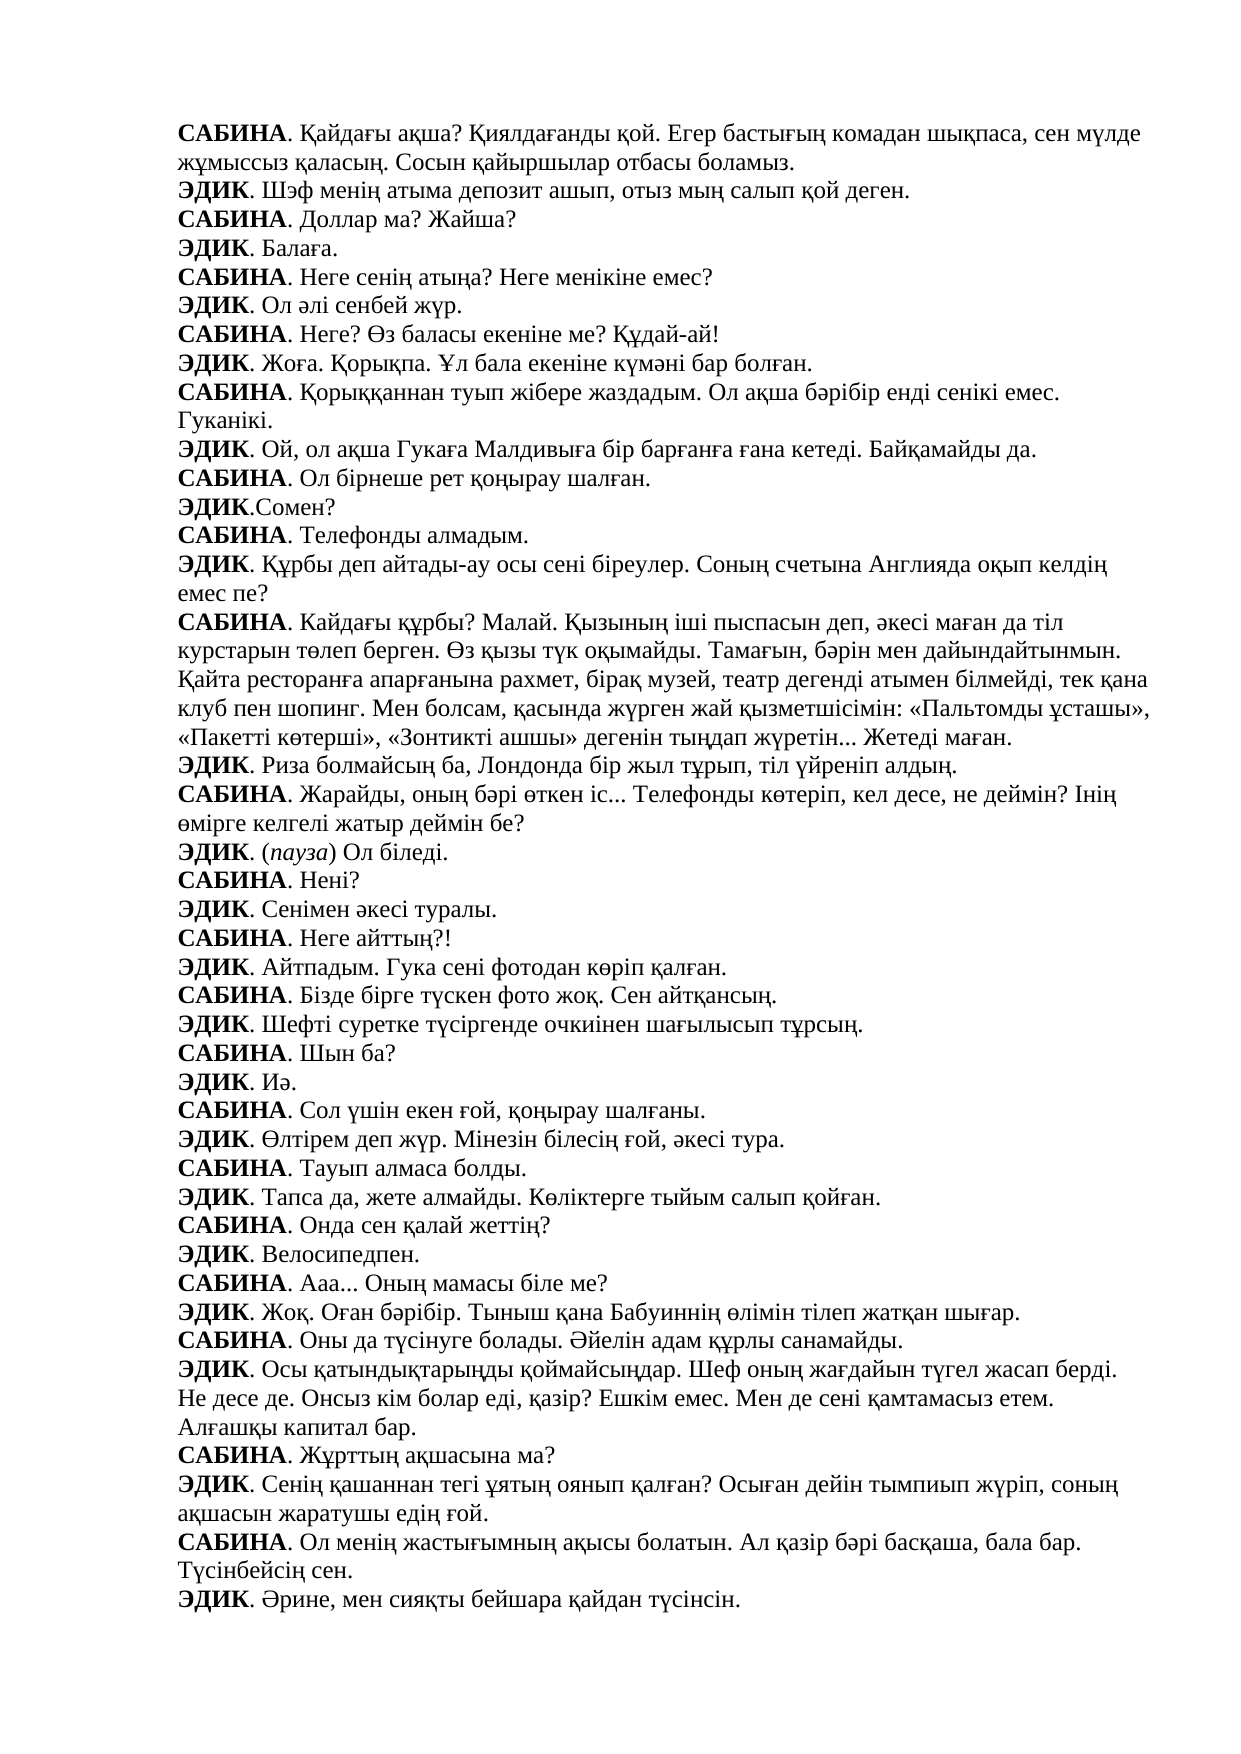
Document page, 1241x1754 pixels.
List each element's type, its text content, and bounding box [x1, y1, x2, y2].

text ЭДИК. Шефті суретке түсіргенде очкиінен шағылысып тұрсың. [177, 1009, 1152, 1038]
text ЭДИК. Әрине, мен сияқты бейшара қайдан түсінсін. [177, 1584, 1152, 1613]
text САБИНА. Тауып алмаса болды. [177, 1153, 1152, 1182]
text САБИНА. Кайдағы құрбы? Малай. Қызының іші пыспасын деп, әкесі маған да тіл курстарын төлеп берген. Өз қызы түк оқымайды. Тамағын, бәрін мен дайындайтынмын. Қайта ресторанға апарғанына рахмет, бірақ музей, театр дегенді атымен білмейді, тек қана клуб пен шопинг. Мен болсам, қасында жүрген жай қызметшісімін: «Пальтомды ұсташы», «Пакетті көтерші», «Зонтикті ашшы» дегенін тыңдап жүретін... Жетеді маған. [177, 607, 1152, 751]
text САБИНА. Ол менің жастығымның ақысы болатын. Ал қазір бәрі басқаша, бала бар. Түсінбейсің сен. [177, 1527, 1152, 1584]
text САБИНА. Сол үшін екен ғой, қоңырау шалғаны. [177, 1096, 1152, 1124]
text ЭДИК. Өлтірем деп жүр. Мінезін білесің ғой, әкесі тура. [177, 1124, 1152, 1153]
text ЭДИК. Риза болмайсың ба, Лондонда бір жыл тұрып, тіл үйреніп алдың. [177, 751, 1152, 779]
text ЭДИК. Құрбы деп айтады-ау осы сені біреулер. Соның счетына Англияда оқып келдің емес пе? [177, 549, 1152, 607]
text ЭДИК. Сенімен әкесі туралы. [177, 894, 1152, 923]
text ЭДИК. Шэф менің атыма депозит ашып, отыз мың салып қой деген. [177, 176, 1152, 204]
text САБИНА. Телефонды алмадым. [177, 521, 1152, 549]
text ЭДИК. Жоқ. Оған бәрібір. Тыныш қана Бабуиннің өлімін тілеп жатқан шығар. [177, 1297, 1152, 1326]
text САБИНА. Онда сен қалай жеттің? [177, 1211, 1152, 1239]
text САБИНА. Шын ба? [177, 1038, 1152, 1067]
text ЭДИК. Балаға. [177, 233, 1152, 262]
text САБИНА. Доллар ма? Жайша? [177, 204, 1152, 233]
text САБИНА. Оны да түсінуге болады. Әйелін адам құрлы санамайды. [177, 1326, 1152, 1354]
text ЭДИК. Ол әлі сенбей жүр. [177, 291, 1152, 319]
text САБИНА. Ааа... Оның мамасы біле ме? [177, 1268, 1152, 1297]
text ЭДИК. Осы қатындықтарыңды қоймайсыңдар. Шеф оның жағдайын түгел жасап берді. Не десе де. Онсыз кім болар еді, қазір? Ешкім емес. Мен де сені қамтамасыз етем. Алғашқы капитал бар. [177, 1354, 1152, 1441]
text САБИНА. Жұрттың ақшасына ма? [177, 1441, 1152, 1469]
text ЭДИК. Велосипедпен. [177, 1239, 1152, 1268]
text САБИНА. Бізде бірге түскен фото жоқ. Сен айтқансың. [177, 981, 1152, 1009]
text ЭДИК. Сенің қашаннан тегі ұятың оянып қалған? Осыған дейін тымпиып жүріп, соның ақшасын жаратушы едің ғой. [177, 1469, 1152, 1527]
text САБИНА. Нені? [177, 866, 1152, 894]
text САБИНА. Ол бірнеше рет қоңырау шалған. [177, 463, 1152, 492]
text САБИНА. Қорыққаннан туып жібере жаздадым. Ол ақша бәрібір енді сенікі емес. Гуканікі. [177, 377, 1152, 434]
text ЭДИК. (пауза) Ол біледі. [177, 837, 1152, 866]
text ЭДИК. Айтпадым. Гука сені фотодан көріп қалған. [177, 952, 1152, 981]
text САБИНА. Неге сенің атыңа? Неге менікіне емес? [177, 262, 1152, 291]
text САБИНА. Қайдағы ақша? Қиялдағанды қой. Егер бастығың комадан шықпаса, сен мүлде жұмыссыз қаласың. Сосын қайыршылар отбасы боламыз. [177, 118, 1152, 176]
text ЭДИК.Сомен? [177, 492, 1152, 521]
text ЭДИК. Иә. [177, 1067, 1152, 1096]
text ЭДИК. Ой, ол ақша Гукаға Малдивыға бір барғанға ғана кетеді. Байқамайды да. [177, 434, 1152, 463]
text ЭДИК. Жоға. Қорықпа. Ұл бала екеніне күмәні бар болған. [177, 348, 1152, 377]
text САБИНА. Неге айттың?! [177, 923, 1152, 952]
text САБИНА. Неге? Өз баласы екеніне ме? Құдай-ай! [177, 319, 1152, 348]
text ЭДИК. Тапса да, жете алмайды. Көліктерге тыйым салып қойған. [177, 1182, 1152, 1211]
text САБИНА. Жарайды, оның бәрі өткен іс... Телефонды көтеріп, кел десе, не деймін? Інің өмірге келгелі жатыр деймін бе? [177, 779, 1152, 837]
